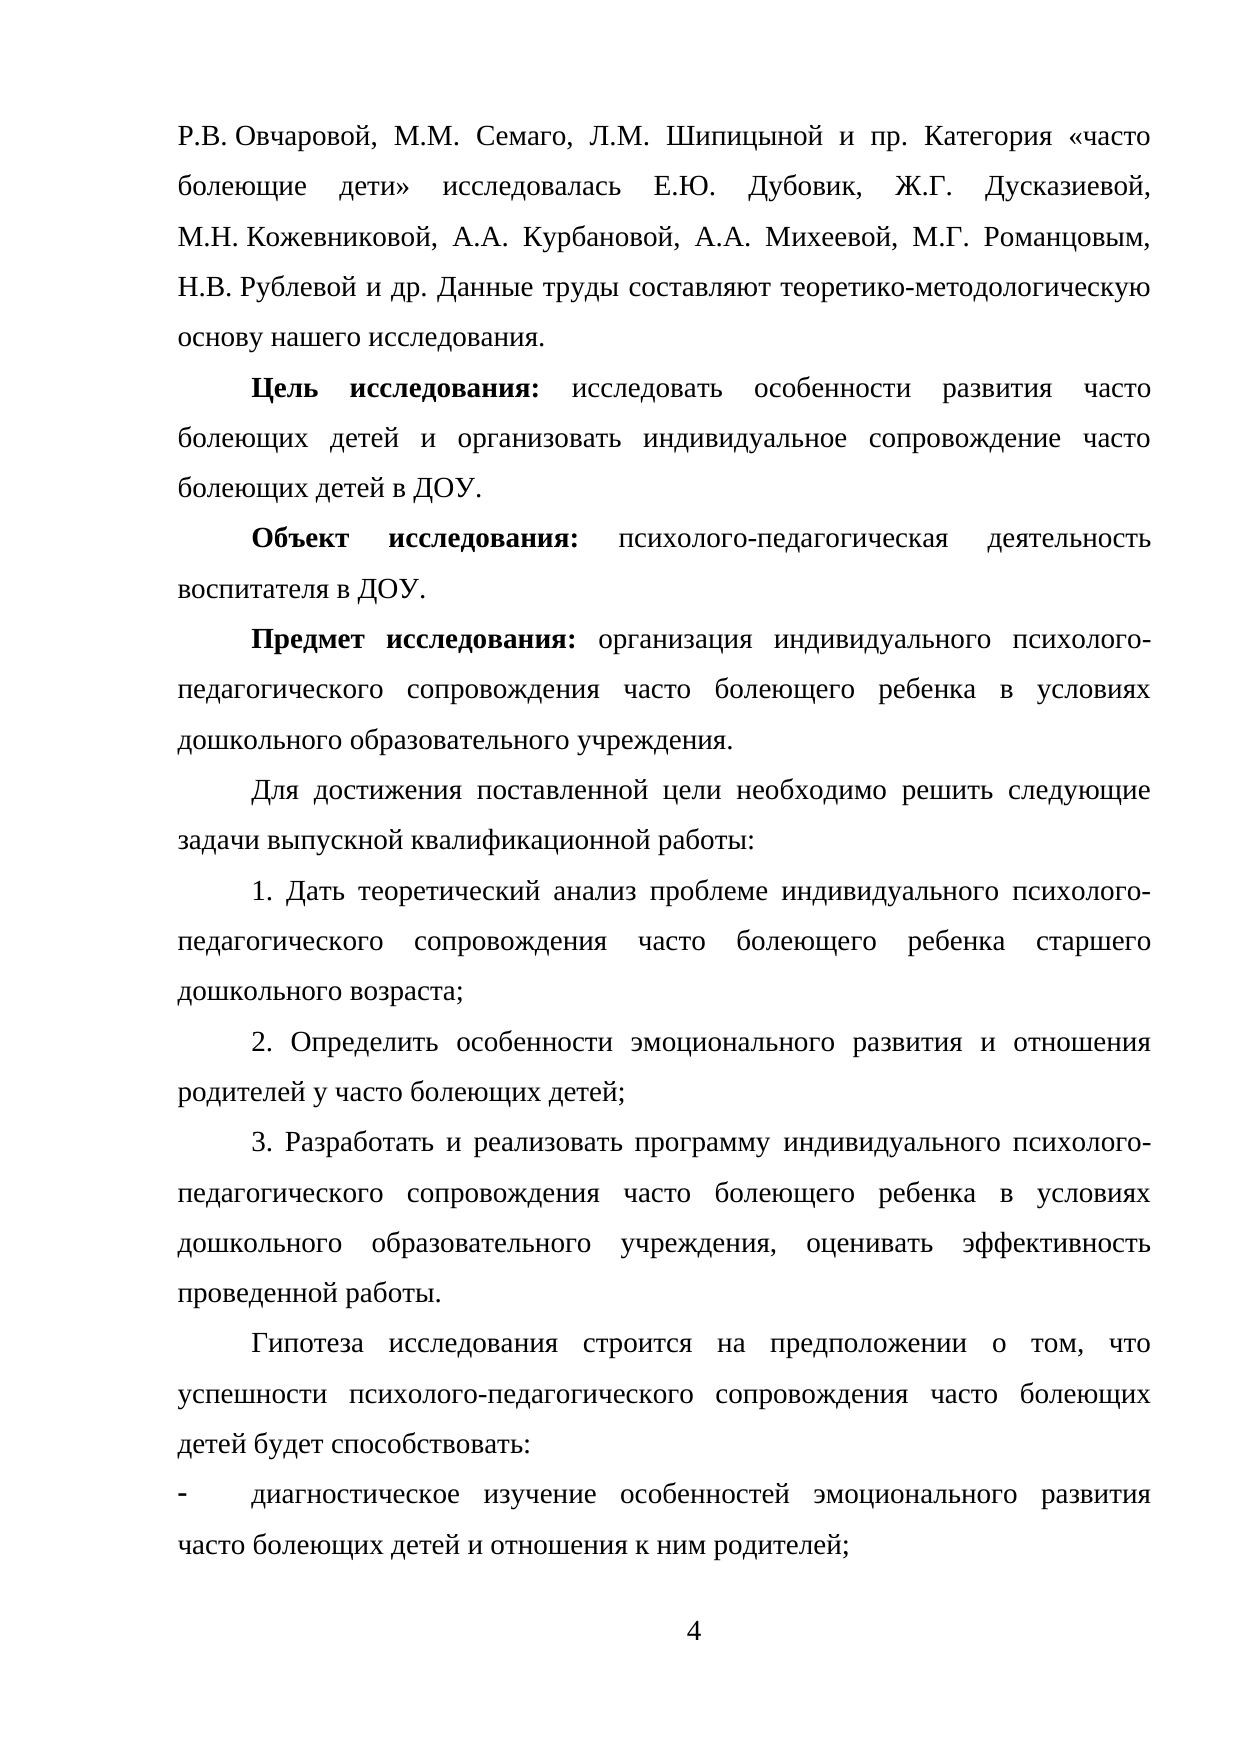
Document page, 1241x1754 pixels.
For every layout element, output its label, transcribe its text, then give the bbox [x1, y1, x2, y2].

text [177, 118, 1152, 353]
text 2. Определить особенности эмоционального развития и отношения родителей у часто болеющих детей; [177, 1024, 1152, 1108]
list диагностическое изучение особенностей эмоционального развития часто болеющих детей и отношения к ним родителей; [177, 1477, 1152, 1561]
text Для достижения поставленной цели необходимо решить следующие задачи выпускной квалификационной работы: [177, 772, 1152, 856]
text Цель исследования: исследовать особенности развития часто болеющих детей и организовать индивидуальное сопровождение часто болеющих детей в ДОУ. [177, 370, 1152, 504]
text Объект исследования: психолого-педагогическая деятельность воспитателя в ДОУ. [177, 521, 1152, 604]
text Гипотеза исследования строится на предположении о том, что успешности психолого-педагогического сопровождения часто болеющих детей будет способствовать: [177, 1326, 1152, 1460]
text 3. Разработать и реализовать программу индивидуального психолого-педагогического сопровождения часто болеющего ребенка в условиях дошкольного образовательного учреждения, оценивать эффективность проведенной работы. [177, 1124, 1152, 1309]
text Предмет исследования: организация индивидуального психолого-педагогического сопровождения часто болеющего ребенка в условиях дошкольного образовательного учреждения. [177, 621, 1152, 755]
text 1. Дать теоретический анализ проблеме индивидуального психолого-педагогического сопровождения часто болеющего ребенка старшего дошкольного возраста; [177, 873, 1152, 1007]
